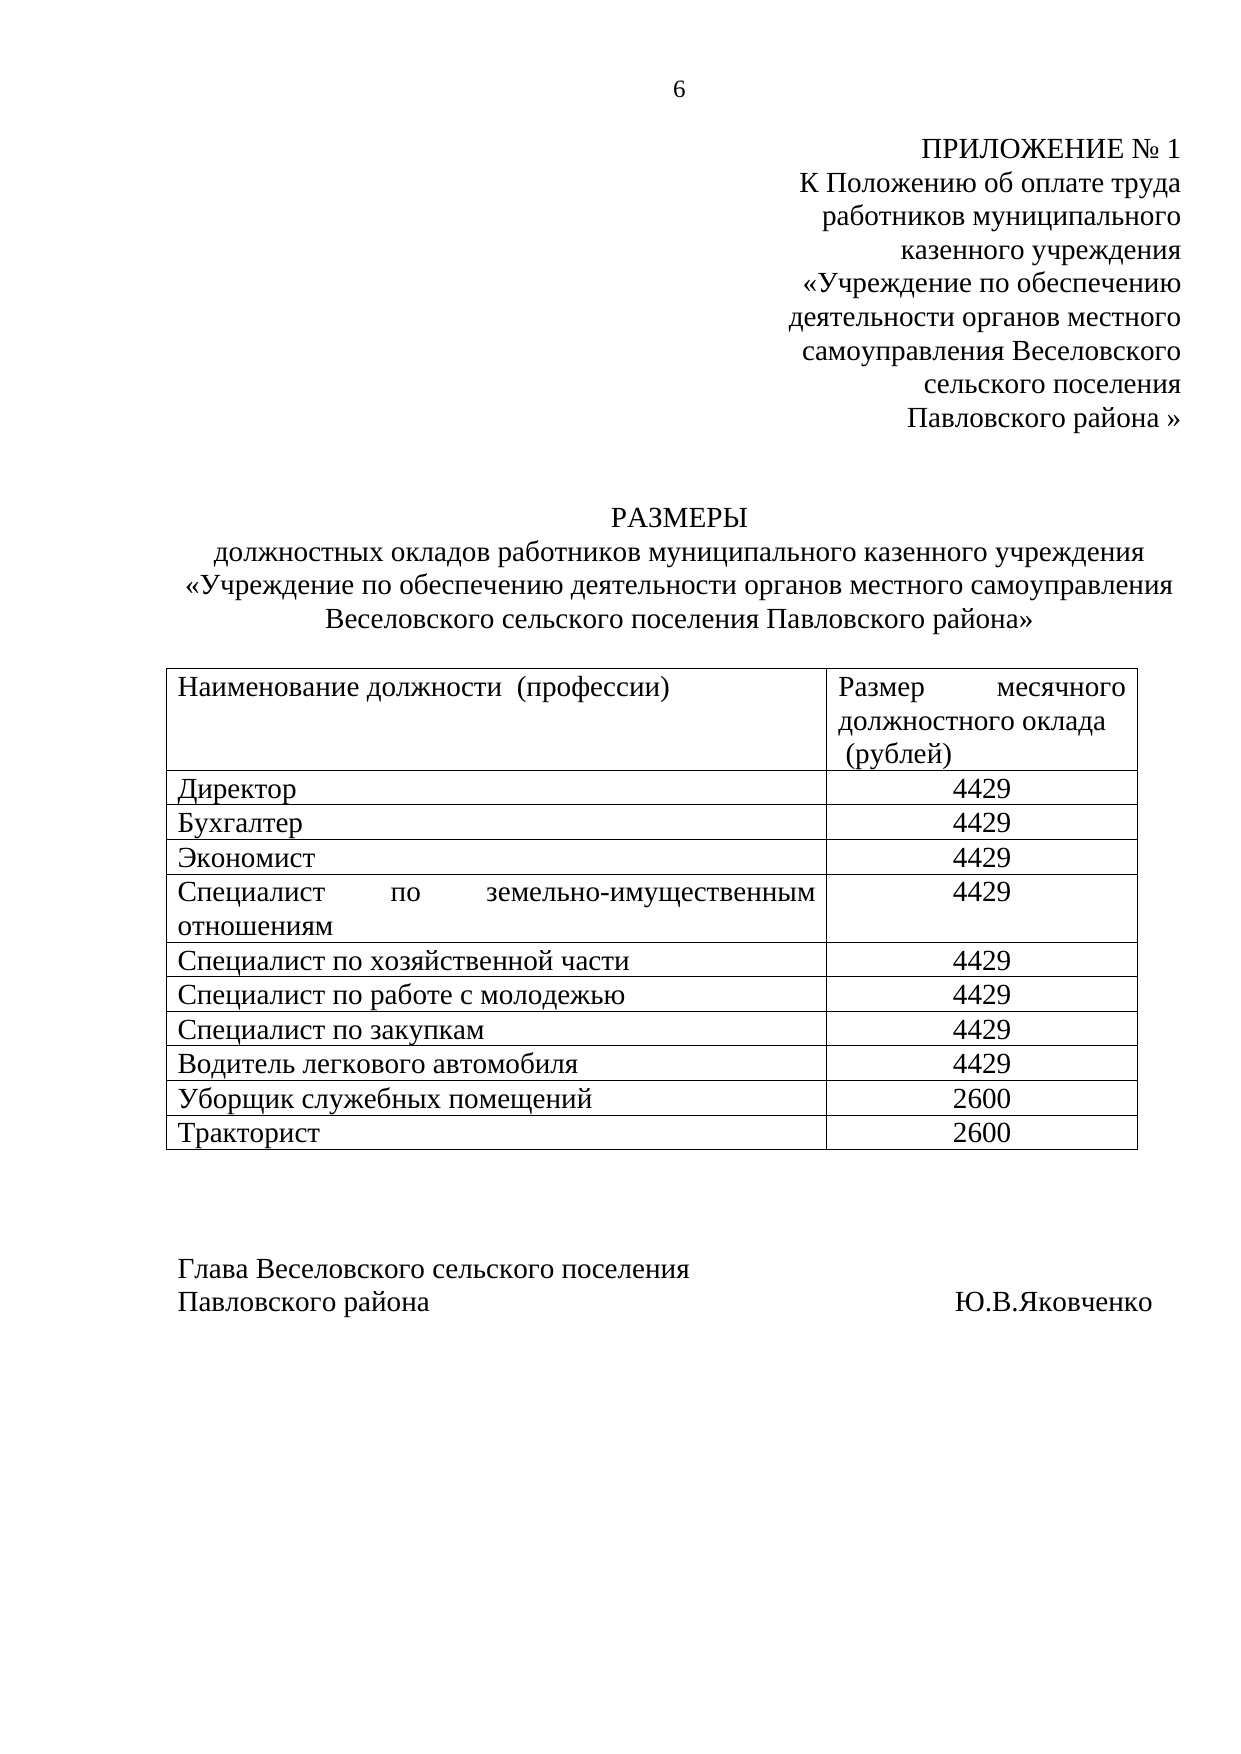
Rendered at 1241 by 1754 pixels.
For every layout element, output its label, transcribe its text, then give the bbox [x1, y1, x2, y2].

text РАЗМЕРЫ [177, 500, 1181, 534]
table_cell 4429 [827, 771, 1137, 804]
text «Учреждение по обеспечению деятельности органов местного самоуправления Веселовского сельского поселения [709, 266, 1181, 400]
text ПРИЛОЖЕНИЕ № 1 [177, 131, 1181, 165]
text К Положению об оплате труда работников муниципального [177, 165, 1181, 232]
table_cell Специалист по работе с молодежью [167, 977, 826, 1011]
table_cell 4429 [827, 875, 1137, 942]
table_cell Специалист по хозяйственной части [167, 943, 826, 976]
table_cell 4429 [827, 1012, 1137, 1045]
table_cell 4429 [827, 943, 1137, 976]
text Глава Веселовского сельского поселения [177, 1251, 1181, 1284]
table_cell Уборщик служебных помещений [167, 1081, 826, 1114]
table_header Наименование должности (профессии) [167, 669, 826, 770]
text казенного учреждения [177, 232, 1181, 266]
table_cell Директор [167, 771, 826, 804]
table_cell Тракторист [167, 1116, 826, 1149]
table_cell 2600 [827, 1081, 1137, 1114]
table_cell 4429 [827, 840, 1137, 873]
table_cell 4429 [827, 1046, 1137, 1080]
text Павловского района » [709, 400, 1181, 433]
table_cell Специалист по закупкам [167, 1012, 826, 1045]
table_cell Водитель легкового автомобиля [167, 1046, 826, 1080]
text должностных окладов работников муниципального казенного учреждения «Учреждение по обеспечению деятельности органов местного самоуправления Веселовского сельского поселения Павловского района» [177, 534, 1181, 634]
table_cell 4429 [827, 805, 1137, 839]
text Павловского района Ю.В.Яковченко [177, 1284, 1181, 1318]
table_header Размер месячного должностного оклада (рублей) [827, 669, 1137, 770]
table_cell 4429 [827, 977, 1137, 1011]
table_cell Специалист по земельно-имущественным отношениям [167, 875, 826, 942]
table_cell Экономист [167, 840, 826, 873]
table_cell Бухгалтер [167, 805, 826, 839]
table_cell 2600 [827, 1116, 1137, 1149]
